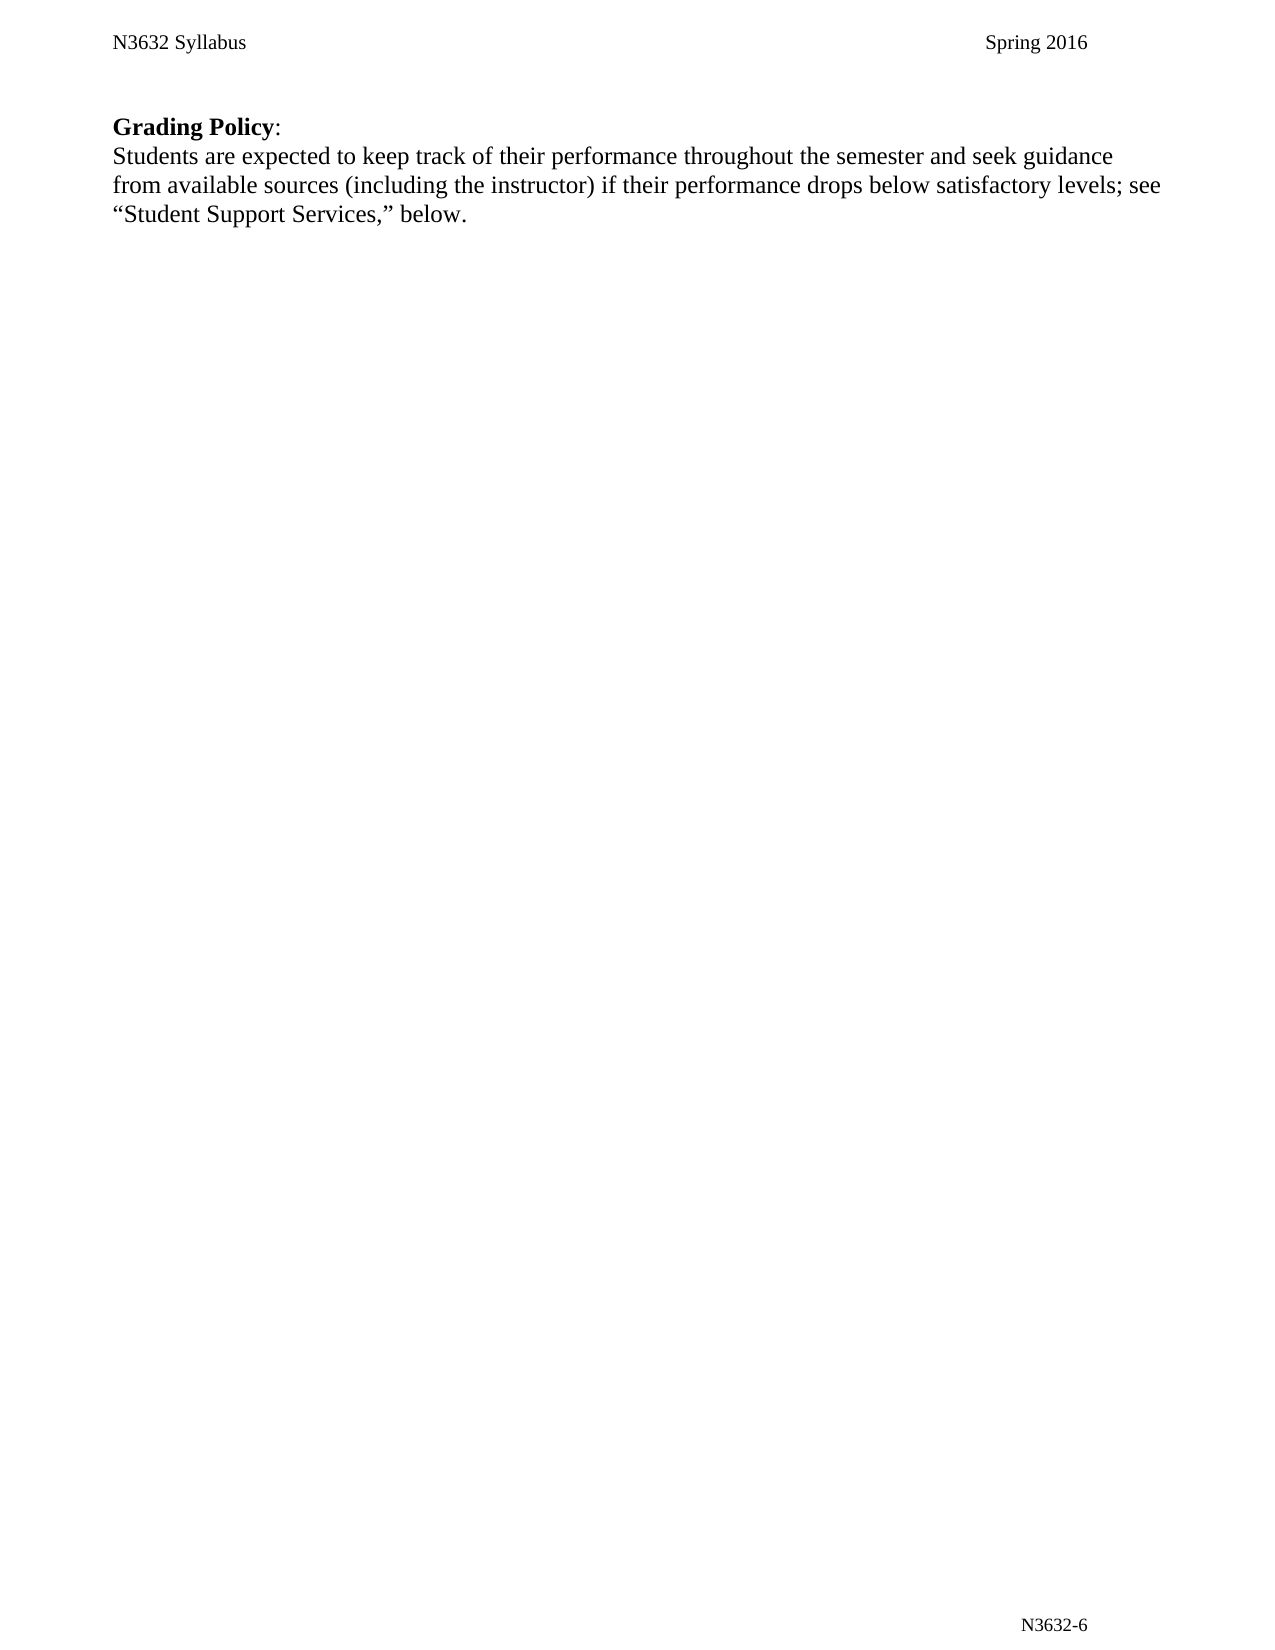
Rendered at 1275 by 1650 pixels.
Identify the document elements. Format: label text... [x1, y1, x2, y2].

text Grading Policy: [112, 112, 1162, 141]
text Students are expected to keep track of their performance throughout the semester and seek guidance from available sources (including the instructor) if their performance drops below satisfactory levels; see “Student Support Services,” below. [112, 141, 1162, 227]
